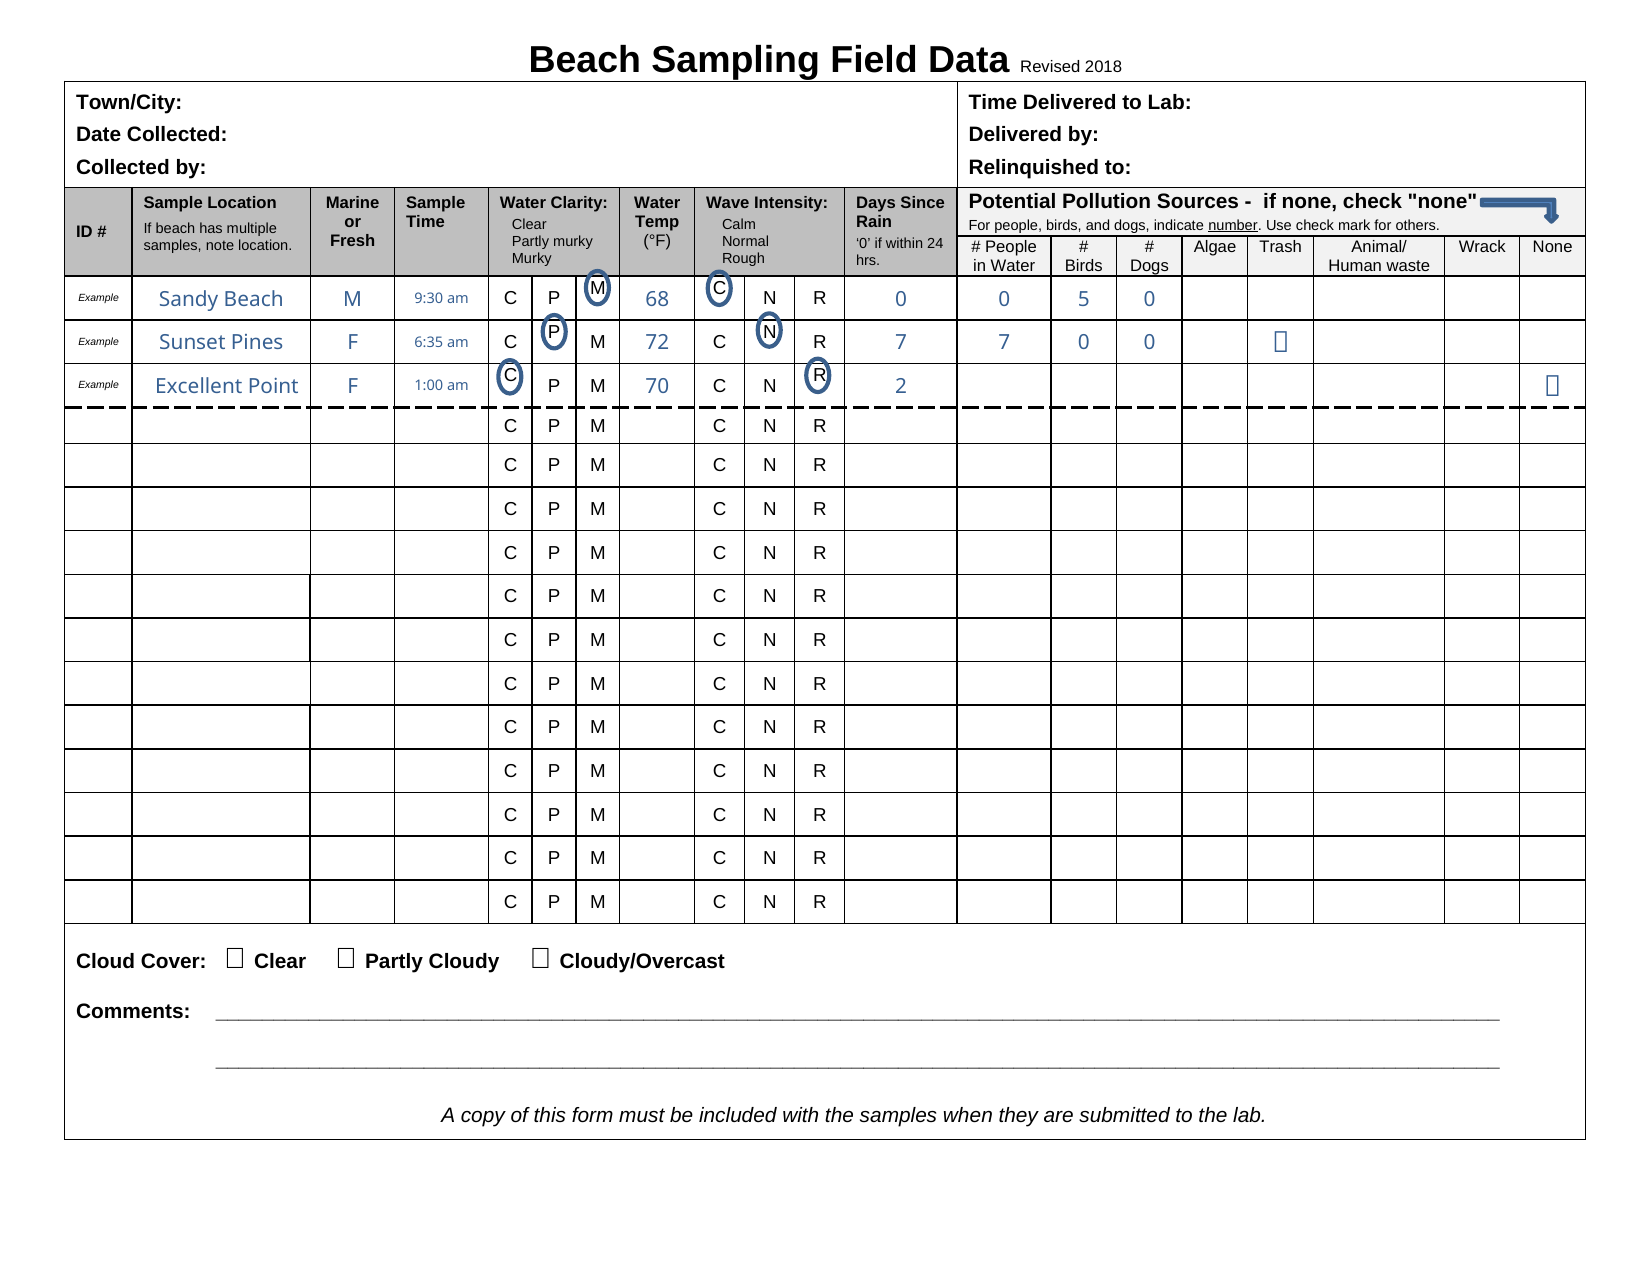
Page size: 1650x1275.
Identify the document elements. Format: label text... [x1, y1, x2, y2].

table_cell [1183, 364, 1247, 406]
table_cell P [533, 619, 575, 661]
table_cell 2 [845, 364, 956, 406]
table_cell [845, 406, 956, 442]
table_cell [1520, 793, 1585, 835]
table_cell C [489, 575, 531, 617]
table_cell C [695, 364, 744, 406]
table_cell R [795, 706, 844, 748]
table_cell None [1520, 237, 1585, 275]
table_cell C [695, 488, 744, 530]
table_cell M [577, 881, 619, 923]
table_cell [1248, 662, 1313, 704]
table_cell P [533, 277, 575, 319]
table_cell P [533, 488, 575, 530]
table_cell [311, 488, 394, 530]
table_cell N [745, 531, 794, 573]
table_cell 7 [845, 321, 956, 363]
table_cell [620, 837, 694, 879]
table_cell [133, 619, 309, 661]
table_cell [1052, 881, 1116, 923]
table_cell [620, 406, 694, 442]
table_cell [1445, 750, 1519, 792]
table_cell N [745, 706, 794, 748]
table_cell [65, 837, 131, 879]
table_cell M [577, 364, 619, 406]
table_cell [133, 662, 310, 704]
table_cell [620, 619, 694, 661]
table_cell [395, 619, 488, 661]
table_cell [1117, 750, 1181, 792]
table_cell Example [65, 364, 131, 406]
table_cell C [489, 321, 531, 363]
table_cell C [489, 277, 531, 319]
table_cell [1445, 881, 1519, 923]
table_cell [311, 406, 394, 442]
table_cell N [745, 575, 794, 617]
table_cell [1248, 706, 1313, 748]
table_cell [1314, 488, 1444, 530]
table_cell [1520, 321, 1585, 363]
table_cell [1117, 531, 1181, 573]
table_cell Sample Time [395, 188, 488, 275]
table_cell M [577, 750, 619, 792]
table_cell [1314, 619, 1444, 661]
table_cell [1052, 488, 1116, 530]
table_cell [1052, 575, 1116, 617]
table_cell C [695, 277, 744, 319]
table_cell [1314, 406, 1444, 442]
table_cell M [577, 488, 619, 530]
table_cell 9:30 am [395, 277, 488, 319]
table_cell [1445, 406, 1519, 442]
table_cell N [745, 364, 794, 406]
table_cell M [577, 575, 619, 617]
table_cell [958, 793, 1050, 835]
table_cell [65, 488, 131, 530]
table_cell [1183, 619, 1247, 661]
table_cell 0 [1117, 277, 1181, 319]
table_cell Water Temp (°F) [620, 188, 694, 275]
table_cell 0 [1052, 321, 1116, 363]
table_cell N [745, 444, 794, 486]
table_cell R [795, 488, 844, 530]
table_cell [1248, 531, 1313, 573]
table_cell C [695, 837, 744, 879]
table_cell P [533, 406, 575, 442]
table_cell [1520, 662, 1585, 704]
table_cell N [745, 321, 794, 363]
table_cell R [795, 321, 844, 363]
table_cell [133, 881, 309, 923]
table_cell F [311, 364, 394, 406]
table_cell [958, 444, 1050, 486]
table_cell Trash [1248, 237, 1313, 275]
table_cell C [695, 793, 744, 835]
table_cell [1520, 750, 1585, 792]
table_cell [1520, 575, 1585, 617]
table_cell R [795, 837, 844, 879]
table_cell [133, 706, 309, 748]
table_cell [133, 575, 309, 617]
table_cell [1117, 406, 1181, 442]
table_cell [1520, 837, 1585, 879]
table_cell [1445, 488, 1519, 530]
table_cell [133, 531, 310, 573]
table_cell [1117, 706, 1181, 748]
table_cell [133, 406, 310, 442]
table_cell C [489, 406, 531, 442]
table_cell [1183, 750, 1247, 792]
table_cell P [533, 793, 575, 835]
table_cell [845, 793, 956, 835]
table_cell [133, 444, 310, 486]
table_cell [958, 662, 1050, 704]
table_cell [958, 619, 1050, 661]
table_cell [133, 793, 309, 835]
table_cell [1183, 837, 1247, 879]
table_cell [1314, 575, 1444, 617]
table_cell [1445, 531, 1519, 573]
table_cell # Birds [1052, 237, 1116, 275]
table_cell Example [65, 321, 131, 363]
table_cell [395, 750, 488, 792]
table_cell [1117, 619, 1181, 661]
table_cell C [695, 619, 744, 661]
table_cell [1183, 406, 1247, 442]
table_cell R [795, 406, 844, 442]
table_cell Wave Intensity: Calm Normal Rough [695, 188, 844, 275]
table_cell [1248, 619, 1313, 661]
table_cell [1052, 444, 1116, 486]
table_cell [1117, 575, 1181, 617]
table_cell [65, 793, 131, 835]
table_cell [620, 881, 694, 923]
table_cell [845, 881, 956, 923]
table_cell [311, 444, 394, 486]
table_cell P [533, 837, 575, 879]
table_cell C [695, 662, 744, 704]
table_cell [395, 488, 488, 530]
table_cell N [745, 750, 794, 792]
table_cell [395, 575, 488, 617]
table_cell 68 [620, 277, 694, 319]
table_cell [1520, 406, 1585, 442]
table_cell Excellent Point [133, 364, 310, 406]
table_cell [395, 444, 488, 486]
table_cell [845, 750, 956, 792]
table_cell [395, 531, 488, 573]
table_cell R [795, 444, 844, 486]
table_cell Potential Pollution Sources - if none, check "none" For people, birds, and dogs, indicate number. Use check mark for others. [958, 188, 1585, 235]
table_cell C [489, 662, 531, 704]
table_cell [1445, 793, 1519, 835]
table_cell [1183, 706, 1247, 748]
table_cell N [745, 619, 794, 661]
table_cell ID # [65, 188, 131, 275]
table_cell C [489, 488, 531, 530]
table_cell [65, 619, 131, 661]
table_cell [65, 706, 131, 748]
table_cell [1052, 750, 1116, 792]
table_cell [620, 575, 694, 617]
table_cell C [695, 531, 744, 573]
table_cell Sample Location If beach has multiple samples, note location. [133, 188, 310, 275]
table_cell [1117, 793, 1181, 835]
table_cell [311, 706, 394, 748]
table_cell R [795, 619, 844, 661]
table_cell [1183, 793, 1247, 835]
table_cell M [577, 662, 619, 704]
table_cell [1314, 662, 1444, 704]
table_cell # Dogs [1117, 237, 1181, 275]
table_cell [1052, 364, 1116, 406]
table_cell [1183, 321, 1247, 363]
table_cell 0 [958, 277, 1050, 319]
table_cell C [695, 575, 744, 617]
table_cell [958, 881, 1050, 923]
table_cell [958, 406, 1050, 442]
table_cell [1248, 881, 1313, 923]
table_cell [1314, 444, 1444, 486]
table_cell [1314, 321, 1444, 363]
table_cell [1117, 444, 1181, 486]
table_cell [1117, 837, 1181, 879]
table_cell [620, 706, 694, 748]
table_cell C [695, 706, 744, 748]
table_cell Animal/ Human waste [1314, 237, 1444, 275]
table_cell R [795, 750, 844, 792]
table_cell C [489, 793, 531, 835]
table_cell [1183, 531, 1247, 573]
table_cell R [795, 575, 844, 617]
table_cell 0 [845, 277, 956, 319]
table_cell [845, 575, 956, 617]
table_cell [1052, 531, 1116, 573]
table_cell [65, 750, 131, 792]
table_cell [395, 837, 488, 879]
table_cell P [533, 364, 575, 406]
table_cell [395, 662, 488, 704]
table_cell R [795, 662, 844, 704]
table_cell [1520, 277, 1585, 319]
table_cell P [533, 575, 575, 617]
table_cell [1314, 881, 1444, 923]
table_cell [133, 488, 310, 530]
table_cell [133, 837, 309, 879]
table_cell C [489, 881, 531, 923]
table_cell [311, 619, 394, 661]
table_cell R [795, 277, 844, 319]
table_cell [1314, 837, 1444, 879]
table_cell [845, 619, 956, 661]
table_cell [1052, 837, 1116, 879]
table_cell [1183, 277, 1247, 319]
table_cell [1117, 881, 1181, 923]
table_cell [1445, 277, 1519, 319]
table_cell F [311, 321, 394, 363]
table_cell R [795, 531, 844, 573]
table_cell [1248, 837, 1313, 879]
table_cell C [695, 321, 744, 363]
table_cell [311, 837, 394, 879]
table_cell P [533, 662, 575, 704]
table_cell [1314, 706, 1444, 748]
table_cell [133, 750, 309, 792]
title Beach Sampling Field Data Revised 2018 [37, 37, 1612, 81]
table_cell [65, 662, 131, 704]
table_cell Sandy Beach [133, 277, 310, 319]
table_cell [620, 793, 694, 835]
table_cell [958, 488, 1050, 530]
table_cell [1445, 837, 1519, 879]
table_cell [958, 837, 1050, 879]
table_cell [1520, 488, 1585, 530]
table_cell P [533, 444, 575, 486]
table_cell Days Since Rain ‘0’ if within 24 hrs. [845, 188, 956, 275]
table_cell [1248, 575, 1313, 617]
table_cell [1052, 662, 1116, 704]
table_cell [65, 531, 131, 573]
table_cell [845, 706, 956, 748]
table_cell P [533, 706, 575, 748]
table_cell [311, 881, 394, 923]
table_cell [1183, 575, 1247, 617]
table_cell [1445, 444, 1519, 486]
table_cell [845, 488, 956, 530]
table_cell [958, 531, 1050, 573]
table_cell C [489, 619, 531, 661]
table_cell 1:00 am [395, 364, 488, 406]
table_cell N [745, 881, 794, 923]
table_cell [1248, 488, 1313, 530]
table_cell # People in Water [958, 237, 1050, 275]
table_cell M [577, 444, 619, 486]
table_cell [620, 444, 694, 486]
table_cell 72 [620, 321, 694, 363]
table_cell Cloud Cover:  Clear  Partly Cloudy  Cloudy/Overcast Comments: _______________________________________________________________________________________________________________ _______________________________________________________________________________________________________________ A copy of this form must be included with the samples when they are submitted to the lab. [65, 924, 1585, 1139]
table_cell M [311, 277, 394, 319]
table_cell M [577, 619, 619, 661]
table_cell 6:35 am [395, 321, 488, 363]
table_cell [395, 706, 488, 748]
table_cell [1117, 662, 1181, 704]
table_cell P [533, 881, 575, 923]
table_cell [1314, 277, 1444, 319]
table_cell C [489, 364, 531, 406]
table_cell [65, 881, 131, 923]
table_cell N [745, 793, 794, 835]
table_cell [1314, 364, 1444, 406]
table_cell [65, 406, 131, 442]
table_cell [1248, 406, 1313, 442]
table_cell [958, 750, 1050, 792]
table_cell [1248, 793, 1313, 835]
table_cell C [489, 837, 531, 879]
table_cell [1314, 531, 1444, 573]
table_cell [1445, 662, 1519, 704]
table_cell 0 [1117, 321, 1181, 363]
table_cell [620, 531, 694, 573]
table_cell 70 [620, 364, 694, 406]
table_cell R [795, 881, 844, 923]
table_cell [1520, 706, 1585, 748]
table_cell  [1248, 321, 1313, 363]
table_cell [958, 575, 1050, 617]
table_cell [1445, 706, 1519, 748]
table_cell R [795, 364, 844, 406]
table_cell [845, 444, 956, 486]
table_cell C [489, 750, 531, 792]
table_cell [1314, 750, 1444, 792]
table_cell M [577, 277, 619, 319]
table_cell [65, 444, 131, 486]
table_cell N [745, 488, 794, 530]
table_cell [1183, 881, 1247, 923]
table_cell [1520, 619, 1585, 661]
table_cell [311, 531, 394, 573]
table_cell C [695, 750, 744, 792]
table_cell [845, 531, 956, 573]
table_cell [1117, 488, 1181, 530]
table_cell [958, 364, 1050, 406]
table_cell C [695, 444, 744, 486]
table_cell Example [65, 277, 131, 319]
table_cell Wrack [1445, 237, 1519, 275]
table_cell 7 [958, 321, 1050, 363]
table_cell R [795, 793, 844, 835]
table_cell [1314, 793, 1444, 835]
table_cell [1052, 793, 1116, 835]
table_cell [1052, 406, 1116, 442]
table_cell [395, 793, 488, 835]
table_cell M [577, 793, 619, 835]
table_cell Algae [1183, 237, 1247, 275]
table_cell [1445, 321, 1519, 363]
table_cell N [745, 406, 794, 442]
table_cell [1183, 444, 1247, 486]
table_cell C [695, 406, 744, 442]
table_cell N [745, 277, 794, 319]
table_cell [1117, 364, 1181, 406]
table_cell [1183, 662, 1247, 704]
table_cell [1520, 444, 1585, 486]
table_cell C [489, 706, 531, 748]
table_cell P [533, 531, 575, 573]
table_cell P [533, 750, 575, 792]
table_cell C [489, 444, 531, 486]
table_cell [620, 488, 694, 530]
table_cell [1248, 277, 1313, 319]
table_cell [845, 662, 956, 704]
table_cell [311, 662, 394, 704]
table_cell M [577, 406, 619, 442]
table_cell [1520, 881, 1585, 923]
table_cell 5 [1052, 277, 1116, 319]
table_cell  [1520, 364, 1585, 406]
table_cell [1248, 750, 1313, 792]
table_cell [1248, 364, 1313, 406]
table_cell [65, 575, 131, 617]
table_cell [395, 881, 488, 923]
table_cell [1520, 531, 1585, 573]
table_cell P [533, 321, 575, 363]
table_cell M [577, 531, 619, 573]
table_cell [395, 406, 488, 442]
table_cell M [577, 321, 619, 363]
table_cell Marine or Fresh [311, 188, 394, 275]
table_cell C [489, 531, 531, 573]
table_cell N [745, 837, 794, 879]
table_cell M [577, 837, 619, 879]
table_header Time Delivered to Lab: Delivered by: Relinquished to: [958, 82, 1585, 187]
table_cell [1052, 619, 1116, 661]
table_cell C [695, 881, 744, 923]
table_cell [1445, 364, 1519, 406]
table_cell [1183, 488, 1247, 530]
table_cell [1248, 444, 1313, 486]
table_cell [1445, 575, 1519, 617]
table_cell N [745, 662, 794, 704]
table_cell [311, 750, 394, 792]
table_cell M [577, 706, 619, 748]
table_cell [311, 575, 394, 617]
table_cell Sunset Pines [133, 321, 310, 363]
table_cell [1445, 619, 1519, 661]
table_cell [845, 837, 956, 879]
table_cell [958, 706, 1050, 748]
table_cell Water Clarity: Clear Partly murky Murky [489, 188, 619, 275]
table_cell [620, 750, 694, 792]
table_cell [1052, 706, 1116, 748]
table_cell [620, 662, 694, 704]
table_cell [311, 793, 394, 835]
table_header Town/City: Date Collected: Collected by: [65, 82, 957, 187]
